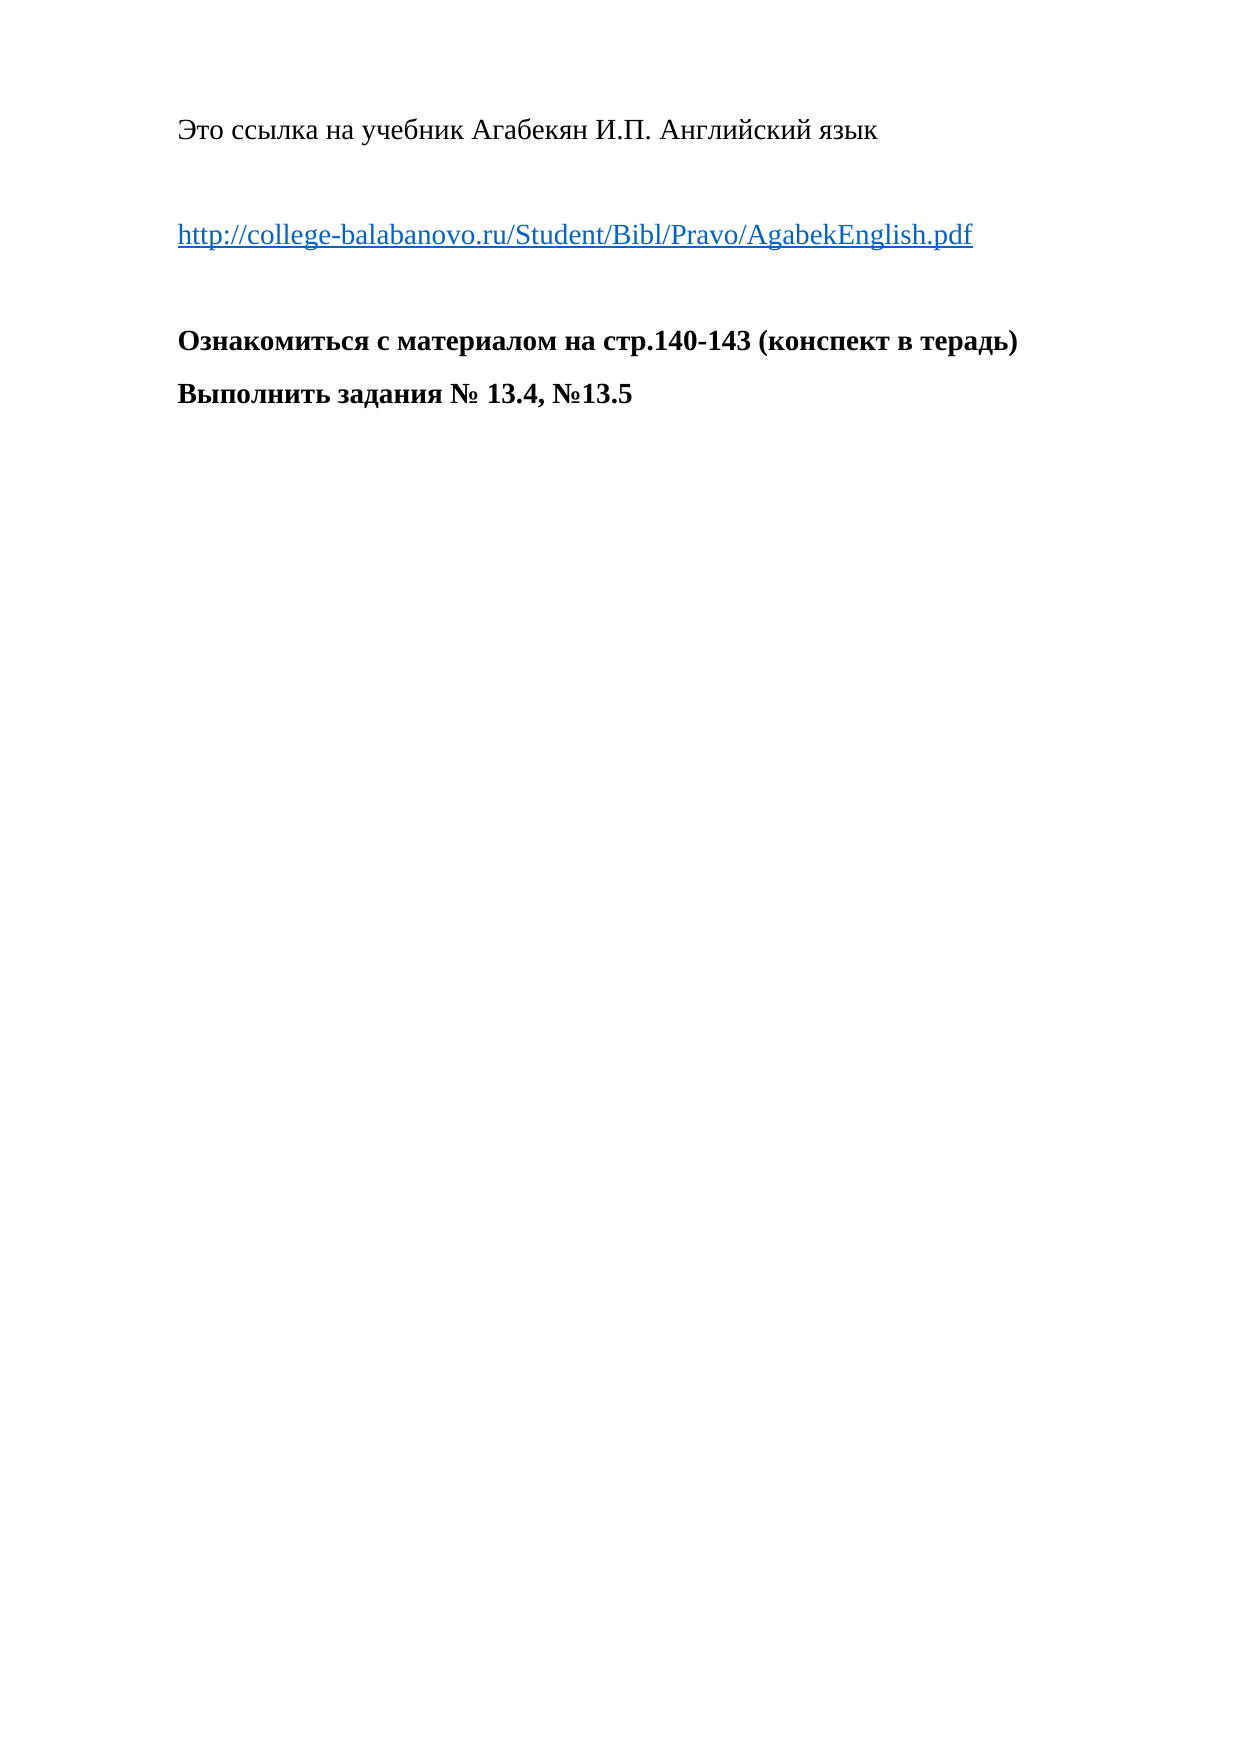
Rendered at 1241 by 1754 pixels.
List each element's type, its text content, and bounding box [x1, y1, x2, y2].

text http://college-balabanovo.ru/Student/Bibl/Pravo/AgabekEnglish.pdf [177, 217, 1152, 251]
text Это ссылка на учебник Агабекян И.П. Английский язык [177, 112, 1152, 145]
text Выполнить задания № 13.4, №13.5 [177, 376, 1152, 409]
text Ознакомиться с материалом на стр.140-143 (конспект в терадь) [177, 323, 1152, 357]
